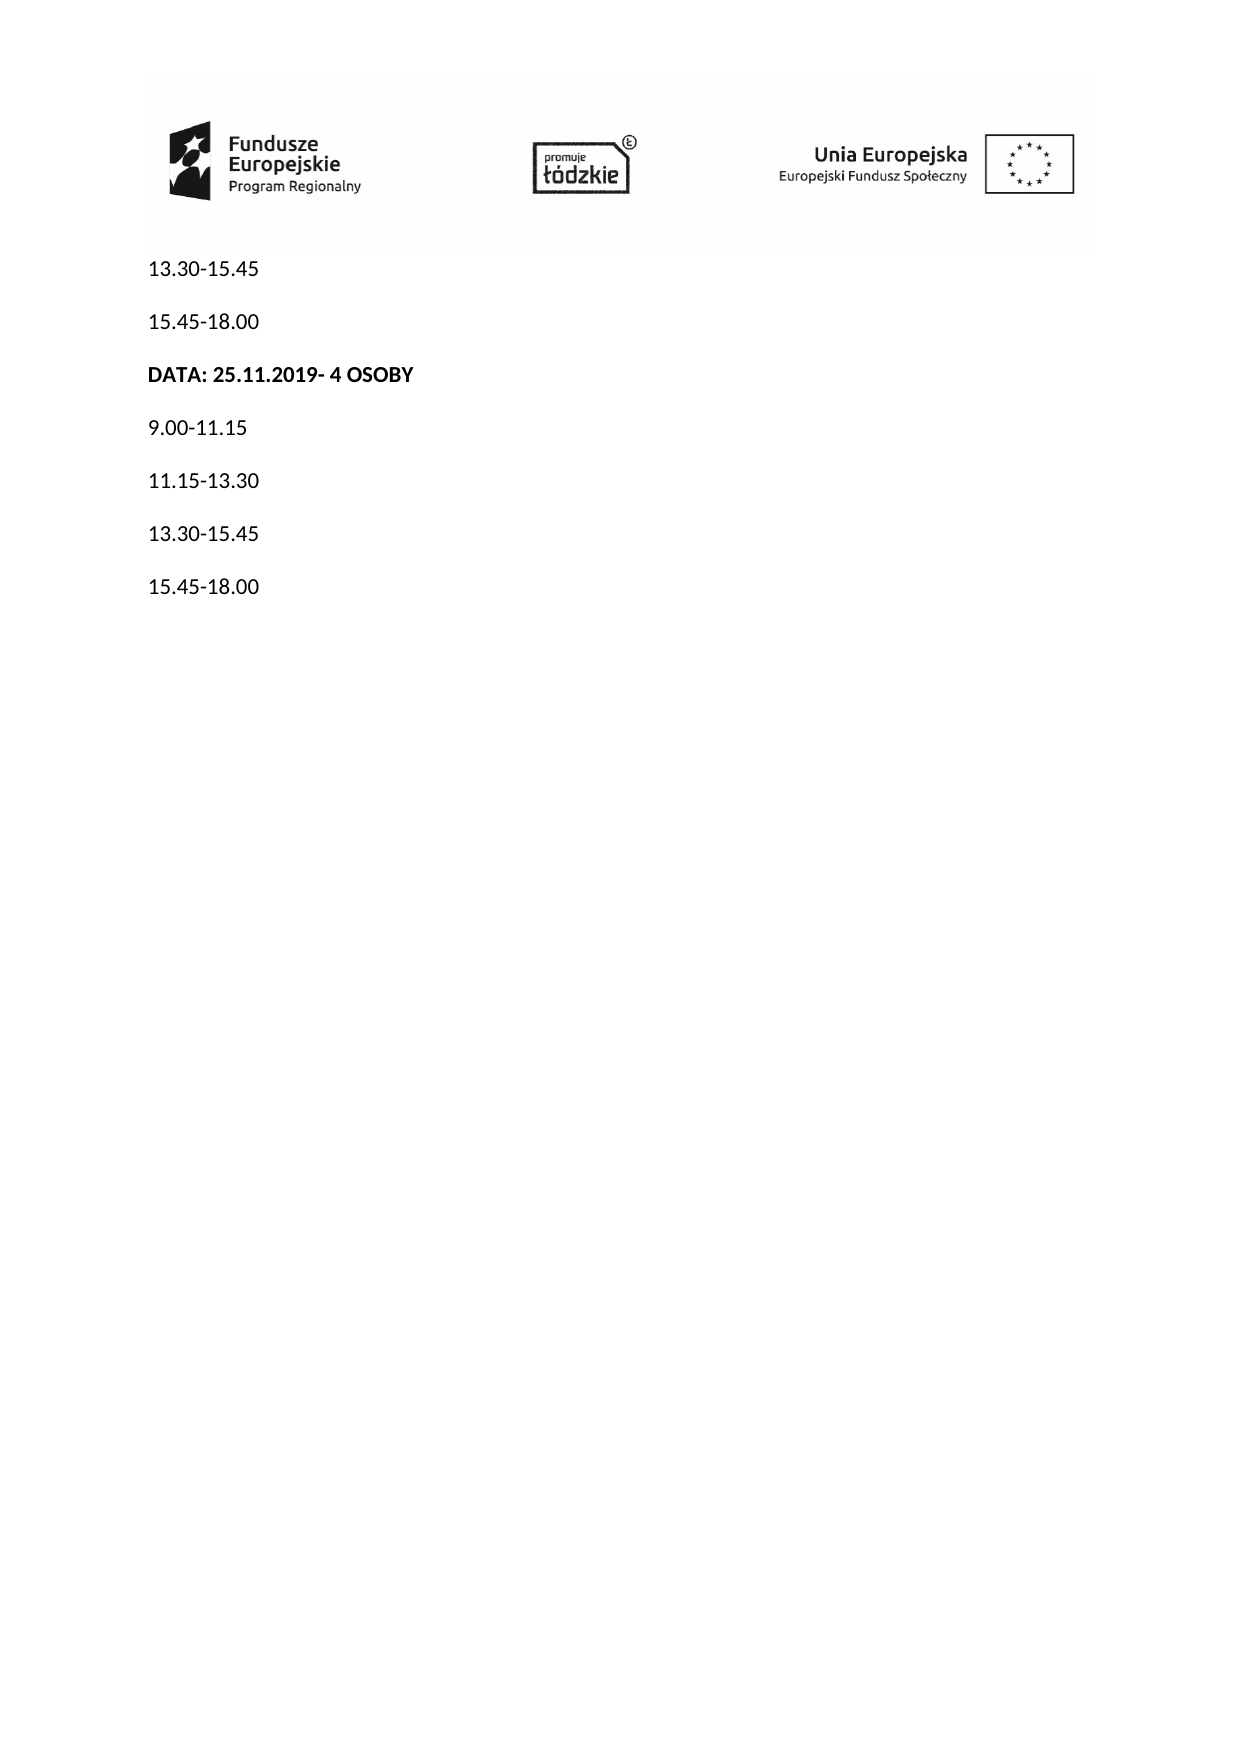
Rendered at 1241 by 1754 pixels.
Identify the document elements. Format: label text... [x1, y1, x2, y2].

text 11.15-13.30 [148, 466, 1093, 494]
text 15.45-18.00 [148, 307, 1093, 335]
text 15.45-18.00 [148, 572, 1093, 600]
text 13.30-15.45 [148, 255, 1093, 282]
text DATA: 25.11.2019- 4 OSOBY [148, 360, 1093, 388]
text 9.00-11.15 [148, 413, 1093, 441]
text 13.30-15.45 [148, 519, 1093, 547]
picture [147, 73, 1093, 255]
